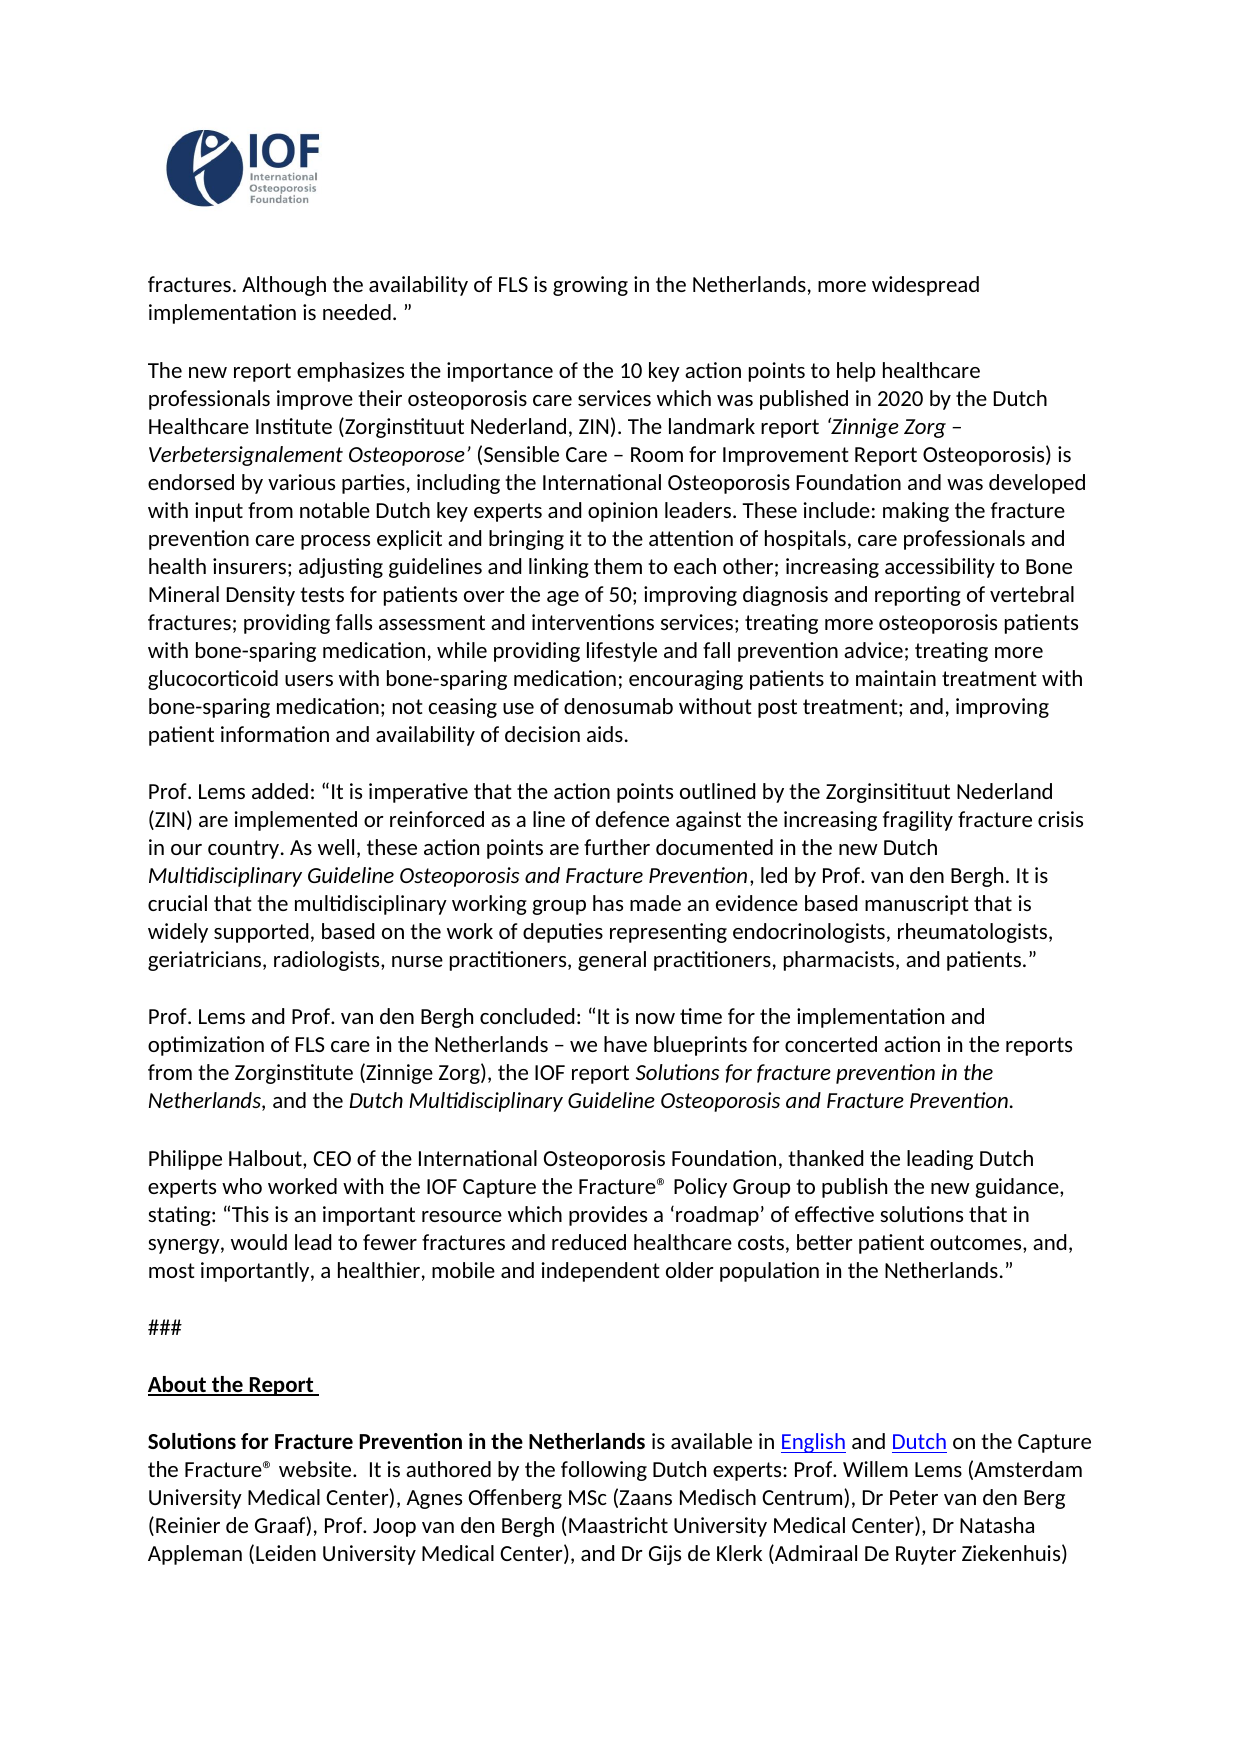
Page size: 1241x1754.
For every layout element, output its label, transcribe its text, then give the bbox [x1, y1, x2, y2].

text ### [148, 1313, 1093, 1341]
text Prof. Lems added: “It is imperative that the action points outlined by the Zorginsitituut Nederland (ZIN) are implemented or reinforced as a line of defence against the increasing fragility fracture crisis in our country. As well, these action points are further documented in the new Dutch Multidisciplinary Guideline Osteoporosis and Fracture Prevention, led by Prof. van den Bergh. It is crucial that the multidisciplinary working group has made an evidence based manuscript that is widely supported, based on the work of deputies representing endocrinologists, rheumatologists, geriatricians, radiologists, nurse practitioners, general practitioners, pharmacists, and patients.” [148, 777, 1093, 973]
text The new report emphasizes the importance of the 10 key action points to help healthcare professionals improve their osteoporosis care services which was published in 2020 by the Dutch Healthcare Institute (Zorginstituut Nederland, ZIN). The landmark report ‘Zinnige Zorg – Verbetersignalement Osteoporose’ (Sensible Care – Room for Improvement Report Osteoporosis) is endorsed by various parties, including the International Osteoporosis Foundation and was developed with input from notable Dutch key experts and opinion leaders. These include: making the fracture prevention care process explicit and bringing it to the attention of hospitals, care professionals and health insurers; adjusting guidelines and linking them to each other; increasing accessibility to Bone Mineral Density tests for patients over the age of 50; improving diagnosis and reporting of vertebral fractures; providing falls assessment and interventions services; treating more osteoporosis patients with bone-sparing medication, while providing lifestyle and fall prevention advice; treating more glucocorticoid users with bone-sparing medication; encouraging patients to maintain treatment with bone-sparing medication; not ceasing use of denosumab without post treatment; and, improving patient information and availability of decision aids. [148, 356, 1093, 748]
text Philippe Halbout, CEO of the International Osteoporosis Foundation, thanked the leading Dutch experts who worked with the IOF Capture the Fracture® Policy Group to publish the new guidance, stating: “This is an important resource which provides a ‘roadmap’ of effective solutions that in synergy, would lead to fewer fractures and reduced healthcare costs, better patient outcomes, and, most importantly, a healthier, mobile and independent older population in the Netherlands.” [148, 1144, 1093, 1284]
text About the Report [148, 1370, 1093, 1398]
text Solutions for Fracture Prevention in the Netherlands is available in English and Dutch on the Capture the Fracture® website. It is authored by the following Dutch experts: Prof. Willem Lems (Amsterdam University Medical Center), Agnes Offenberg MSc (Zaans Medisch Centrum), Dr Peter van den Berg (Reinier de Graaf), Prof. Joop van den Bergh (Maastricht University Medical Center), Dr Natasha Appleman (Leiden University Medical Center), and Dr Gijs de Klerk (Admiraal De Ruyter Ziekenhuis) [148, 1427, 1093, 1567]
text Prof. Lems and Prof. van den Bergh concluded: “It is now time for the implementation and optimization of FLS care in the Netherlands – we have blueprints for concerted action in the reports from the Zorginstitute (Zinnige Zorg), the IOF report Solutions for fracture prevention in the Netherlands, and the Dutch Multidisciplinary Guideline Osteoporosis and Fracture Prevention. [148, 1002, 1093, 1114]
picture [147, 102, 342, 242]
